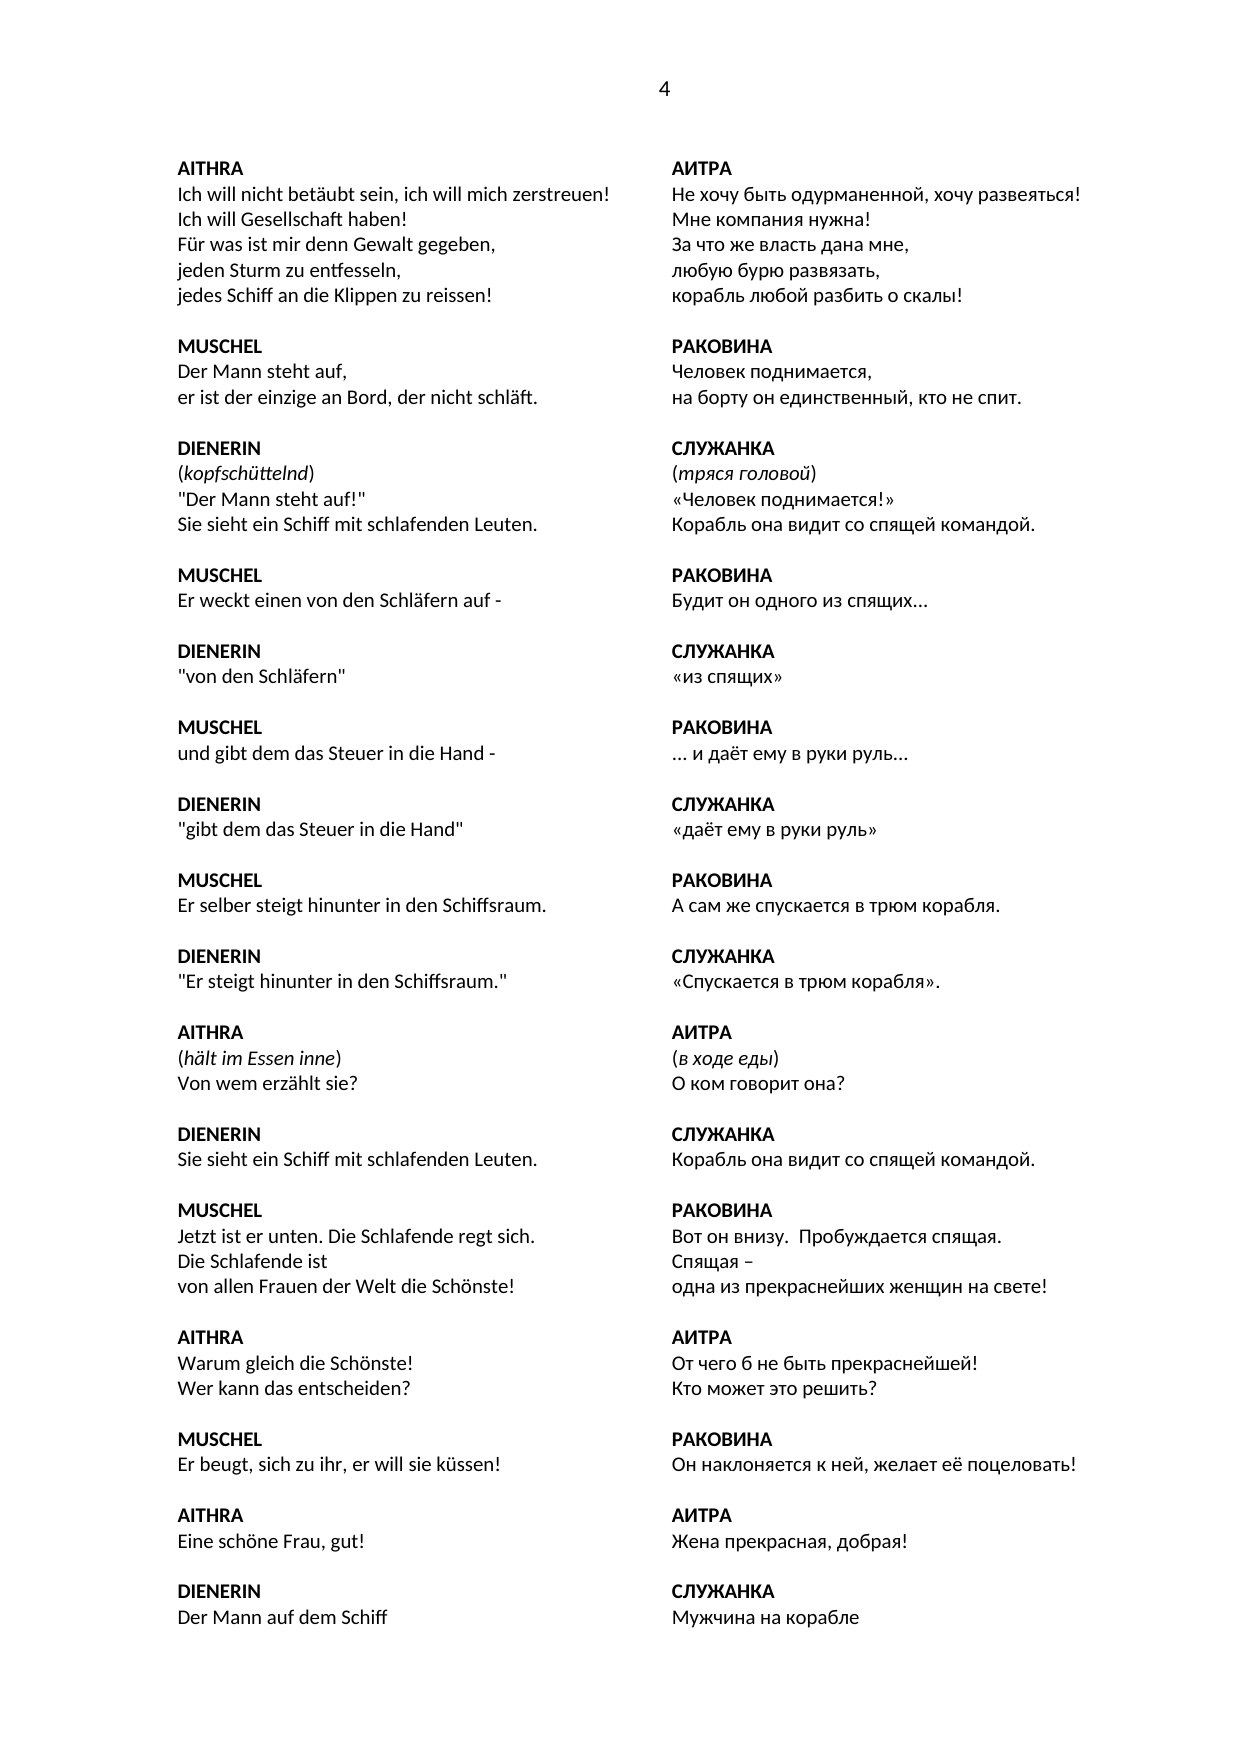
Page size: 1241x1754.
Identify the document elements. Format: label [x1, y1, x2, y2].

table_header [660, 130, 1155, 1629]
table_header [166, 130, 660, 1629]
